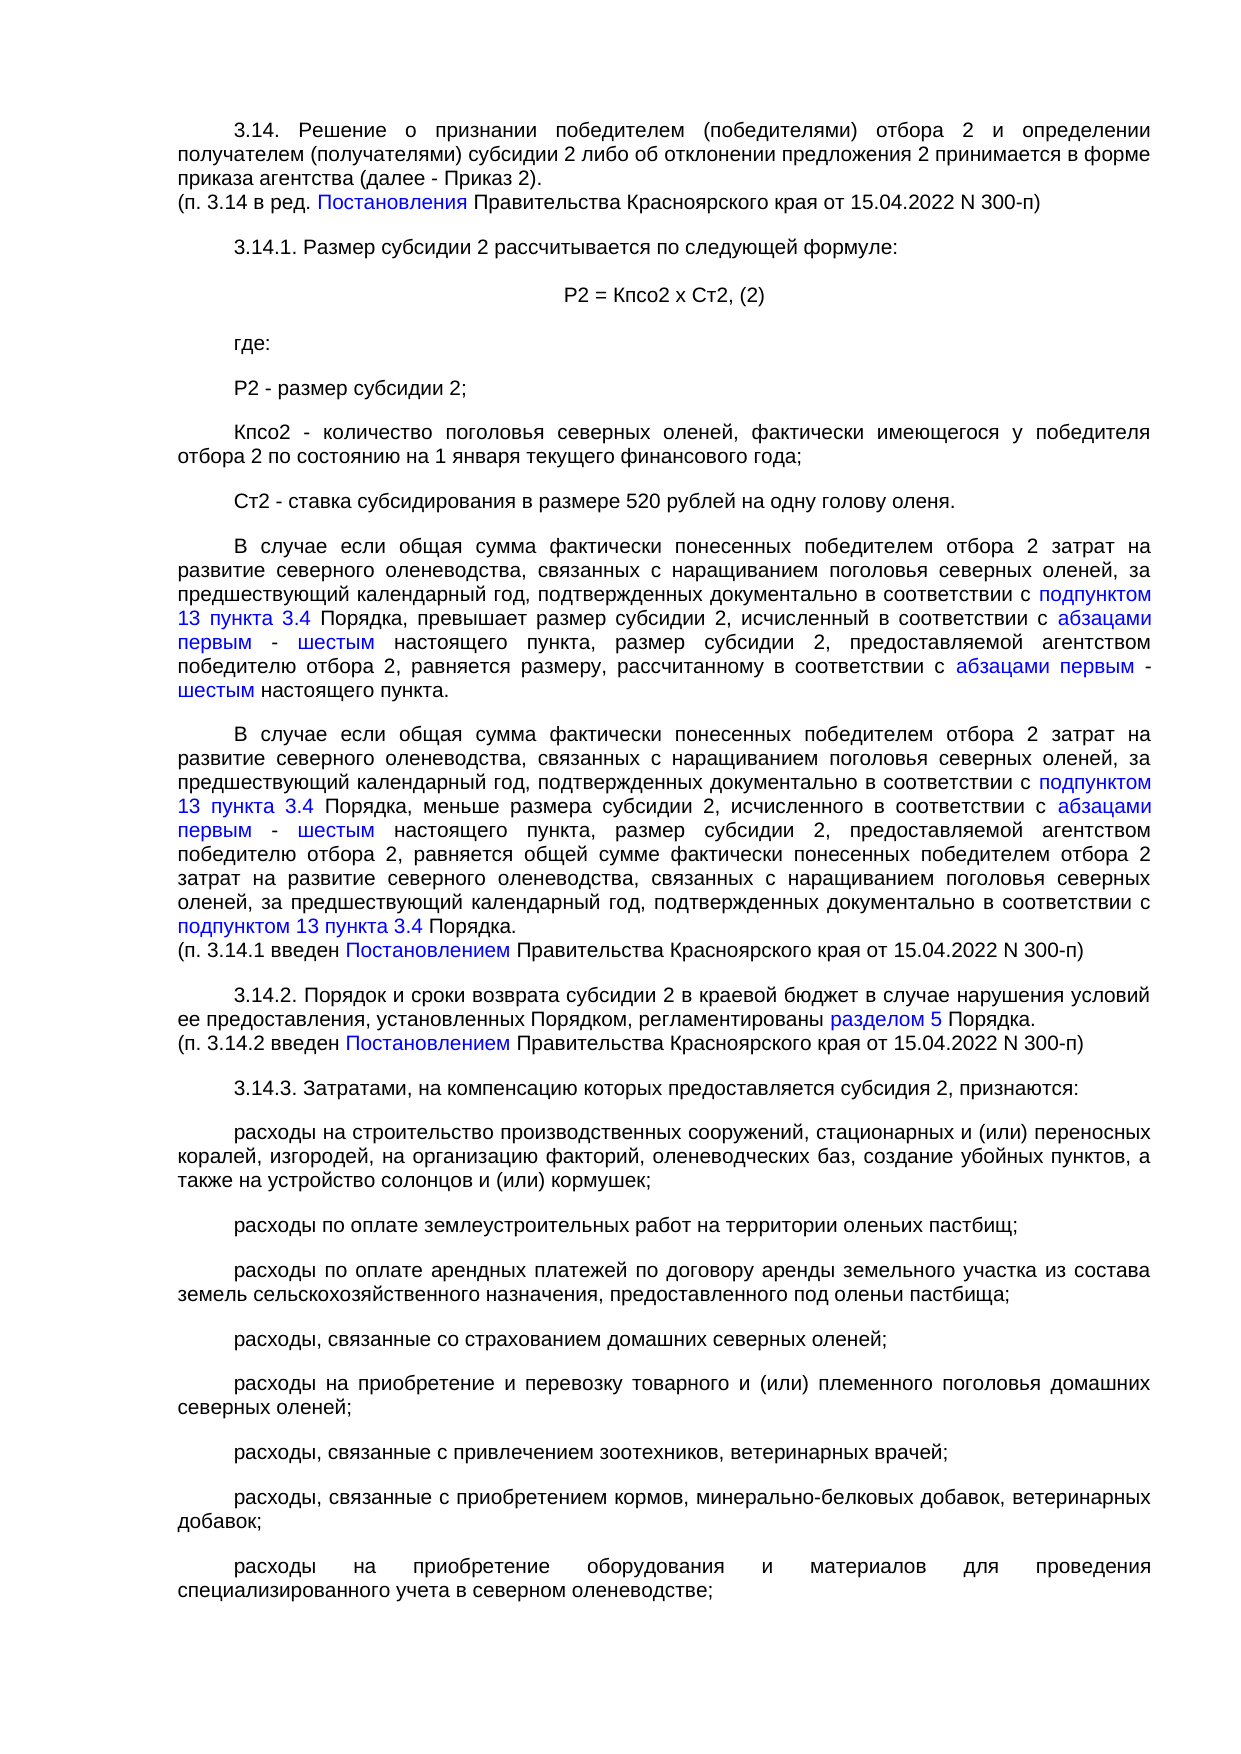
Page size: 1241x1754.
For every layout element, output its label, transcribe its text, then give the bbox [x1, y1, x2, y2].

text Кпсо2 - количество поголовья северных оленей, фактически имеющегося у победителя отбора 2 по состоянию на 1 января текущего финансового года; [177, 420, 1152, 468]
text 3.14.2. Порядок и сроки возврата субсидии 2 в краевой бюджет в случае нарушения условий ее предоставления, установленных Порядком, регламентированы разделом 5 Порядка. [177, 983, 1152, 1031]
text 3.14.3. Затратами, на компенсацию которых предоставляется субсидия 2, признаются: [177, 1075, 1152, 1099]
text Ст2 - ставка субсидирования в размере 520 рублей на одну голову оленя. [177, 489, 1152, 513]
text 3.14.1. Размер субсидии 2 рассчитывается по следующей формуле: [177, 235, 1152, 259]
text расходы на приобретение и перевозку товарного и (или) племенного поголовья домашних северных оленей; [177, 1371, 1152, 1419]
text расходы, связанные со страхованием домашних северных оленей; [177, 1326, 1152, 1350]
text Р2 - размер субсидии 2; [177, 375, 1152, 399]
text расходы на приобретение оборудования и материалов для проведения специализированного учета в северном оленеводстве; [177, 1553, 1152, 1601]
text расходы на строительство производственных сооружений, стационарных и (или) переносных коралей, изгородей, на организацию факторий, оленеводческих баз, создание убойных пунктов, а также на устройство солонцов и (или) кормушек; [177, 1120, 1152, 1192]
text расходы по оплате землеустроительных работ на территории оленьих пастбищ; [177, 1213, 1152, 1237]
text (п. 3.14.1 введен Постановлением Правительства Красноярского края от 15.04.2022 N 300-п) [177, 938, 1152, 962]
text 3.14. Решение о признании победителем (победителями) отбора 2 и определении получателем (получателями) субсидии 2 либо об отклонении предложения 2 принимается в форме приказа агентства (далее - Приказ 2). [177, 118, 1152, 190]
text расходы, связанные с привлечением зоотехников, ветеринарных врачей; [177, 1440, 1152, 1464]
text расходы, связанные с приобретением кормов, минерально-белковых добавок, ветеринарных добавок; [177, 1485, 1152, 1533]
text Р2 = Кпсо2 x Ст2, (2) [177, 283, 1152, 307]
text (п. 3.14 в ред. Постановления Правительства Красноярского края от 15.04.2022 N 300-п) [177, 190, 1152, 214]
text В случае если общая сумма фактически понесенных победителем отбора 2 затрат на развитие северного оленеводства, связанных с наращиванием поголовья северных оленей, за предшествующий календарный год, подтвержденных документально в соответствии с подпунктом 13 пункта 3.4 Порядка, превышает размер субсидии 2, исчисленный в соответствии с абзацами первым - шестым настоящего пункта, размер субсидии 2, предоставляемой агентством победителю отбора 2, равняется размеру, рассчитанному в соответствии с абзацами первым - шестым настоящего пункта. [177, 534, 1152, 701]
text (п. 3.14.2 введен Постановлением Правительства Красноярского края от 15.04.2022 N 300-п) [177, 1031, 1152, 1054]
text где: [177, 331, 1152, 354]
text расходы по оплате арендных платежей по договору аренды земельного участка из состава земель сельскохозяйственного назначения, предоставленного под оленьи пастбища; [177, 1258, 1152, 1306]
text В случае если общая сумма фактически понесенных победителем отбора 2 затрат на развитие северного оленеводства, связанных с наращиванием поголовья северных оленей, за предшествующий календарный год, подтвержденных документально в соответствии с подпунктом 13 пункта 3.4 Порядка, меньше размера субсидии 2, исчисленного в соответствии с абзацами первым - шестым настоящего пункта, размер субсидии 2, предоставляемой агентством победителю отбора 2, равняется общей сумме фактически понесенных победителем отбора 2 затрат на развитие северного оленеводства, связанных с наращиванием поголовья северных оленей, за предшествующий календарный год, подтвержденных документально в соответствии с подпунктом 13 пункта 3.4 Порядка. [177, 722, 1152, 938]
